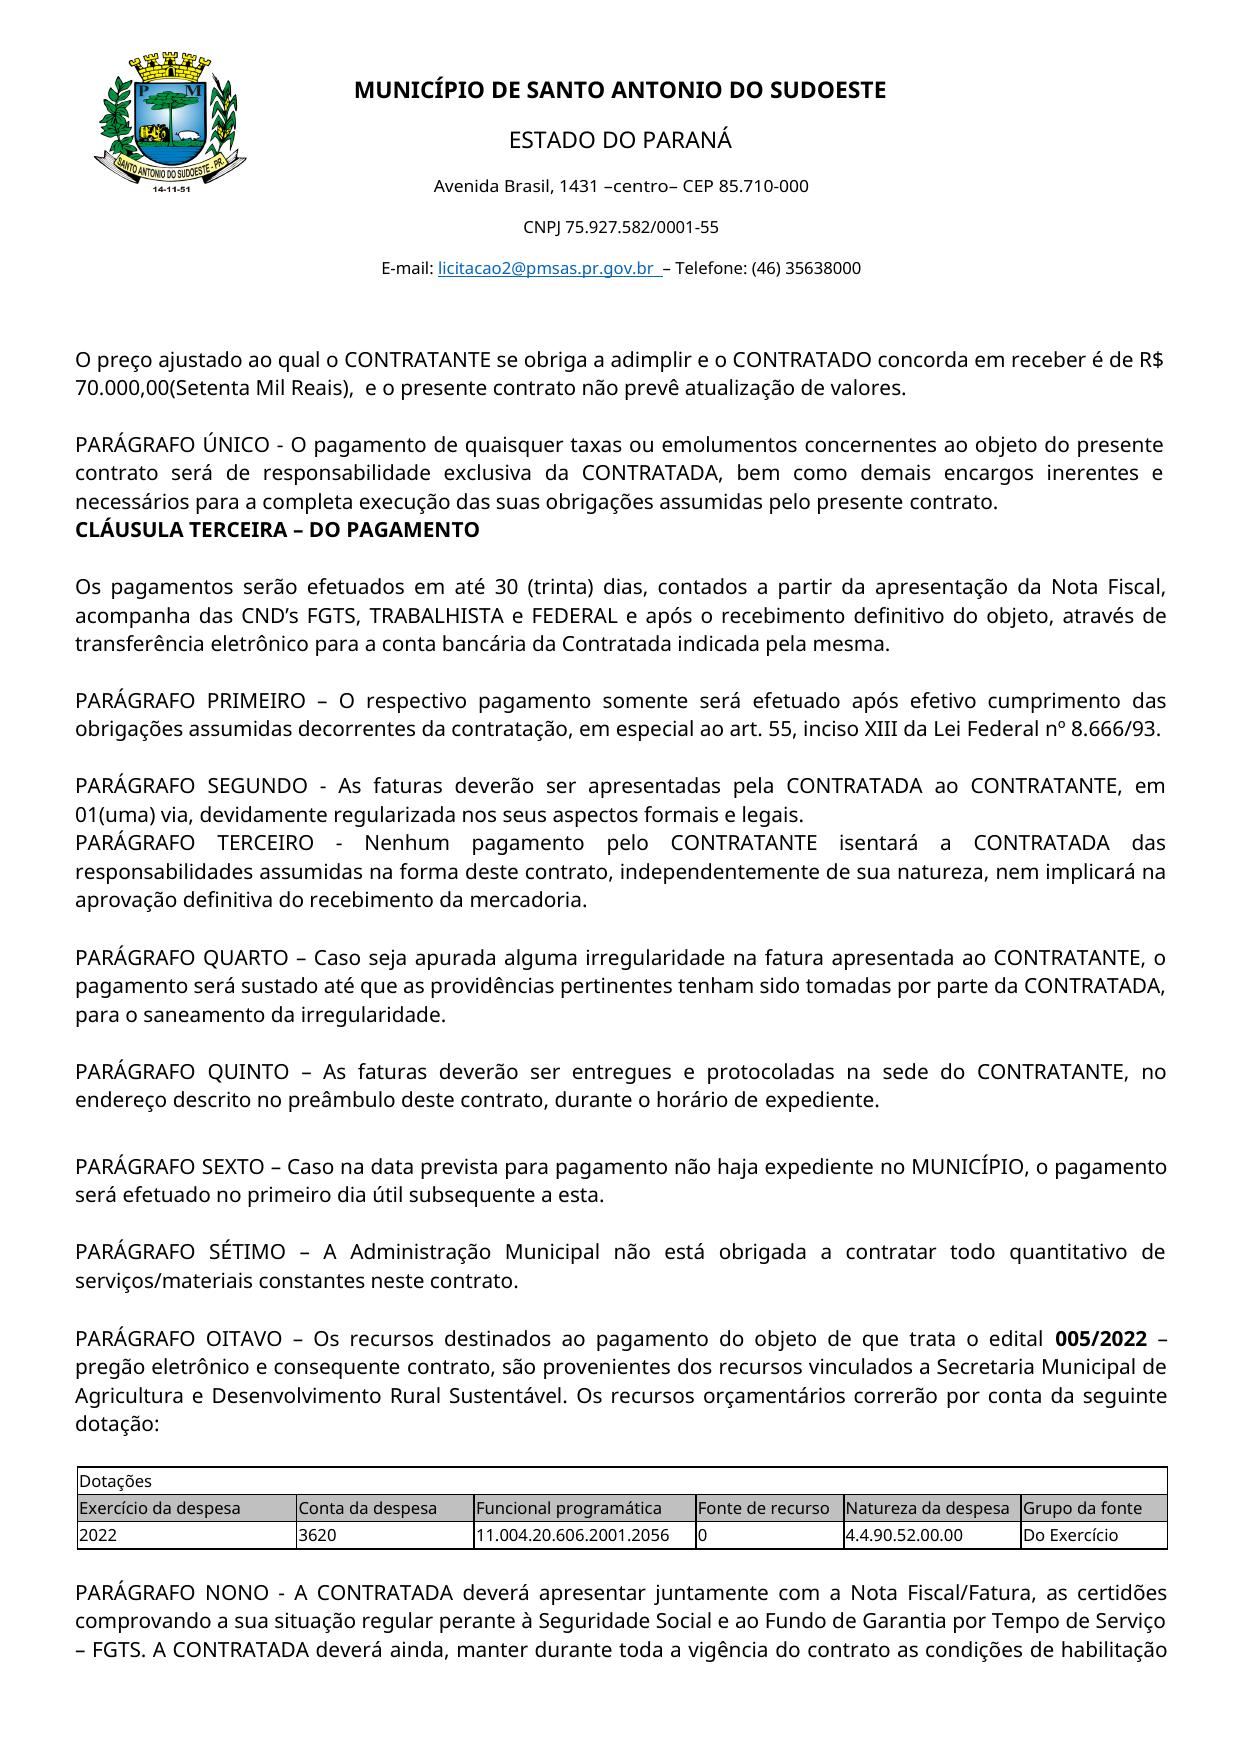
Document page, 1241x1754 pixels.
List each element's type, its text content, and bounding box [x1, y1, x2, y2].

text PARÁGRAFO ÚNICO - O pagamento de quaisquer taxas ou emolumentos concernentes ao objeto do presente contrato será de responsabilidade exclusiva da CONTRATADA, bem como demais encargos inerentes e necessários para a completa execução das suas obrigações assumidas pelo presente contrato. [75, 430, 1165, 515]
text PARÁGRAFO QUARTO – Caso seja apurada alguma irregularidade na fatura apresentada ao CONTRATANTE, o pagamento será sustado até que as providências pertinentes tenham sido tomadas por parte da CONTRATADA, para o saneamento da irregularidade. [75, 943, 1168, 1028]
table_cell 3620 [297, 1522, 473, 1548]
table_cell 2022 [78, 1522, 296, 1548]
table_cell 0 [697, 1522, 843, 1548]
table_cell 11.004.20.606.2001.2056 [475, 1522, 695, 1548]
text PARÁGRAFO QUINTO – As faturas deverão ser entregues e protocoladas na sede do CONTRATANTE, no endereço descrito no preâmbulo deste contrato, durante o horário de expediente. [75, 1057, 1168, 1114]
picture [93, 52, 247, 192]
table_cell Grupo da fonte [1022, 1495, 1167, 1521]
text PARÁGRAFO SÉTIMO – A Administração Municipal não está obrigada a contratar todo quantitativo de serviços/materiais constantes neste contrato. [75, 1237, 1168, 1294]
text PARÁGRAFO SEXTO – Caso na data prevista para pagamento não haja expediente no MUNICÍPIO, o pagamento será efetuado no primeiro dia útil subsequente a esta. [75, 1152, 1168, 1209]
table_cell Do Exercício [1022, 1522, 1167, 1548]
table_cell 4.4.90.52.00.00 [845, 1522, 1020, 1548]
text Os pagamentos serão efetuados em até 30 (trinta) dias, contados a partir da apresentação da Nota Fiscal, acompanha das CND’s FGTS, TRABALHISTA e FEDERAL e após o recebimento definitivo do objeto, através de transferência eletrônico para a conta bancária da Contratada indicada pela mesma. [75, 572, 1168, 658]
text O preço ajustado ao qual o CONTRATANTE se obriga a adimplir e o CONTRATADO concorda em receber é de R$ 70.000,00(Setenta Mil Reais), e o presente contrato não prevê atualização de valores. [75, 345, 1165, 402]
text CLÁUSULA TERCEIRA – DO PAGAMENTO [75, 515, 1097, 544]
table_cell Fonte de recurso [697, 1495, 843, 1521]
text PARÁGRAFO SEGUNDO - As faturas deverão ser apresentadas pela CONTRATADA ao CONTRATANTE, em 01(uma) via, devidamente regularizada nos seus aspectos formais e legais. [75, 772, 1168, 828]
table_header Dotações [78, 1468, 1167, 1493]
text PARÁGRAFO TERCEIRO - Nenhum pagamento pelo CONTRATANTE isentará a CONTRATADA das responsabilidades assumidas na forma deste contrato, independentemente de sua natureza, nem implicará na aprovação definitiva do recebimento da mercadoria. [75, 828, 1168, 914]
text PARÁGRAFO OITAVO – Os recursos destinados ao pagamento do objeto de que trata o edital 005/2022 – pregão eletrônico e consequente contrato, são provenientes dos recursos vinculados a Secretaria Municipal de Agricultura e Desenvolvimento Rural Sustentável. Os recursos orçamentários correrão por conta da seguinte dotação: [75, 1324, 1168, 1438]
table_cell Exercício da despesa [78, 1495, 296, 1521]
text PARÁGRAFO PRIMEIRO – O respectivo pagamento somente será efetuado após efetivo cumprimento das obrigações assumidas decorrentes da contratação, em especial ao art. 55, inciso XIII da Lei Federal nº 8.666/93. [75, 686, 1168, 743]
table_cell Funcional programática [475, 1495, 695, 1521]
table_cell Conta da despesa [297, 1495, 473, 1521]
table_cell Natureza da despesa [845, 1495, 1020, 1521]
